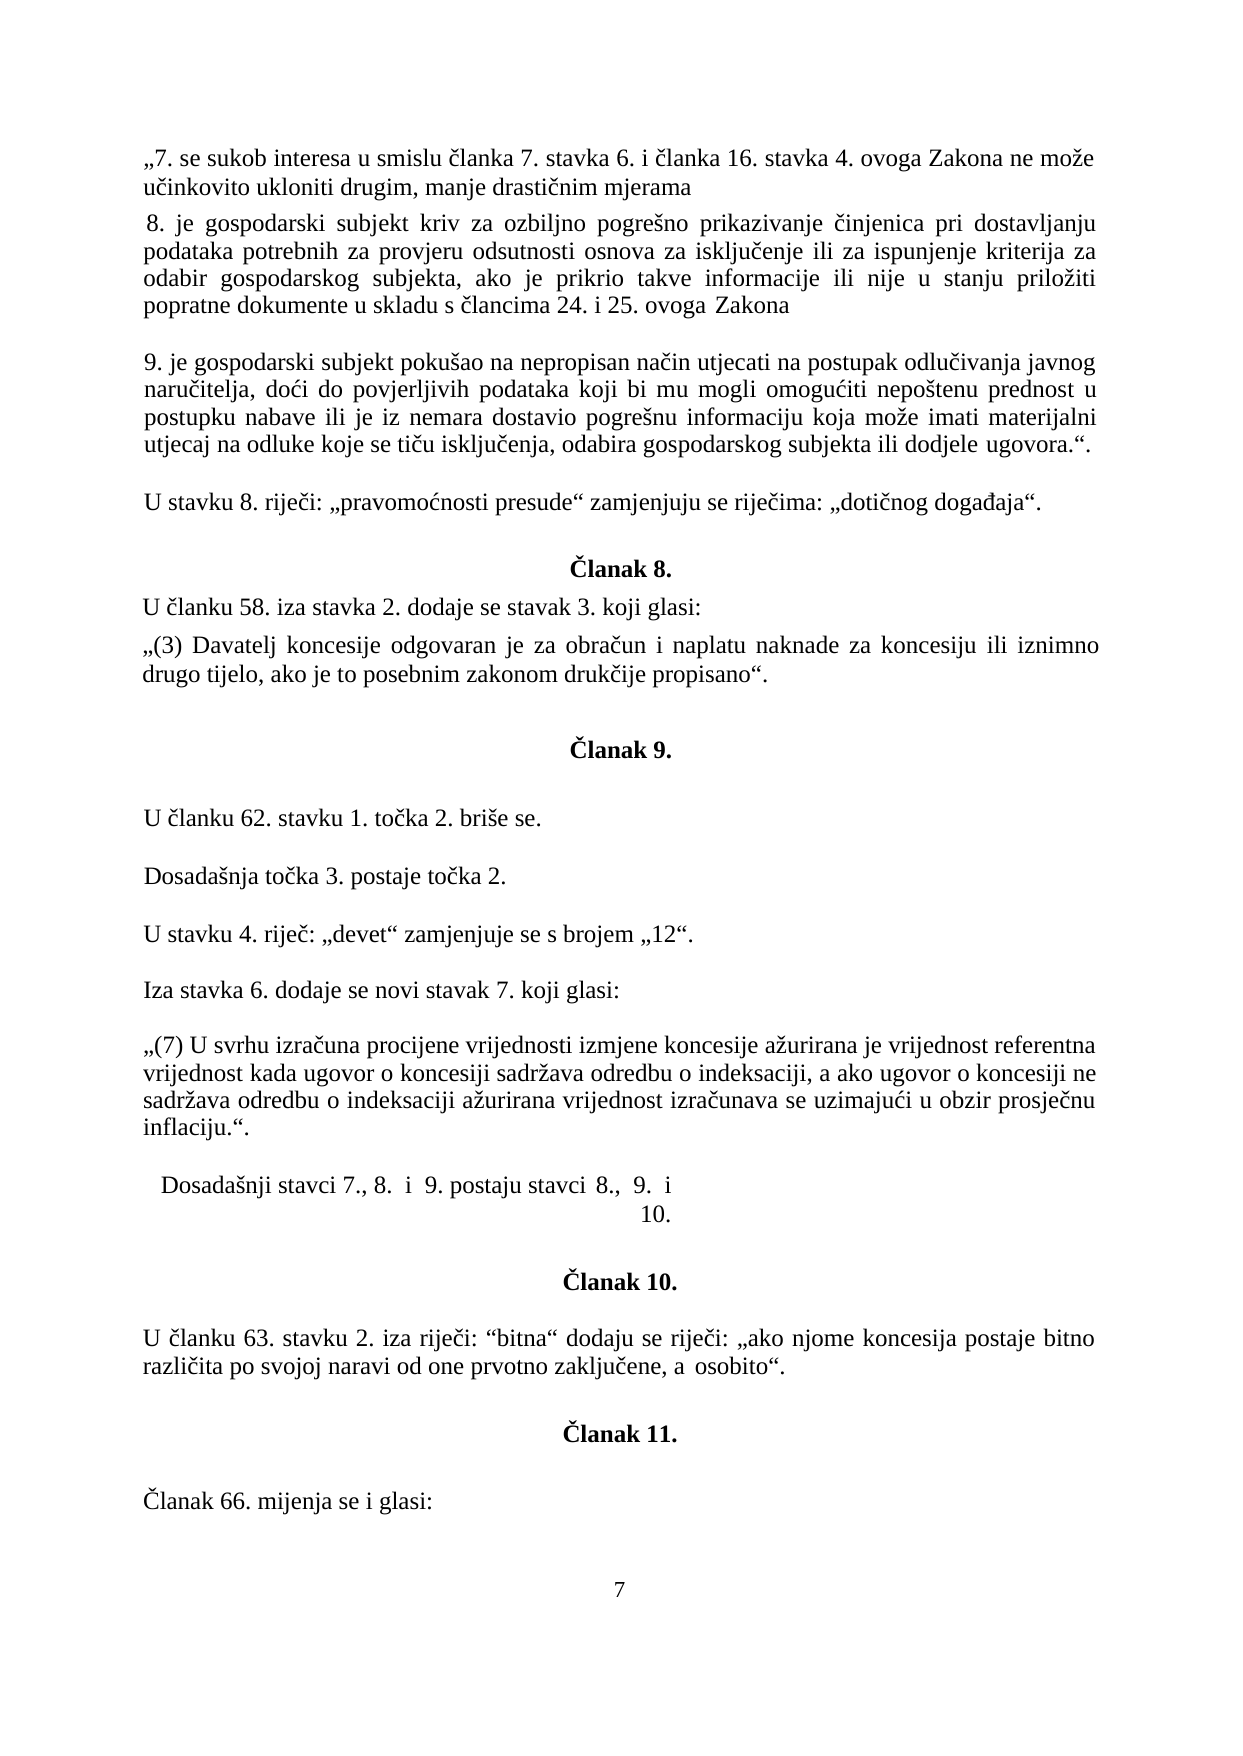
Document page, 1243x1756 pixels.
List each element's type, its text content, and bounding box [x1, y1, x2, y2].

text „(7) U svrhu izračuna procijene vrijednosti izmjene koncesije ažurirana je vrijednost referentna vrijednost kada ugovor o koncesiji sadržava odredbu o indeksaciji, a ako ugovor o koncesiji ne sadržava odredbu o indeksaciji ažurirana vrijednost izračunava se uzimajući u obzir prosječnu inflaciju.“. [143, 1032, 1096, 1141]
text U članku 62. stavku 1. točka 2. briše se. [143, 803, 1107, 832]
text U članku 63. stavku 2. iza riječi: “bitna“ dodaju se riječi: „ako njome koncesija postaje bitno različita po svojoj naravi od one prvotno zaključene, a osobito“. [143, 1325, 1095, 1380]
text Članak 8. [142, 554, 1099, 583]
text U stavku 8. riječi: „pravomoćnosti presude“ zamjenjuju se riječima: „dotičnog događaja“. [144, 487, 1107, 516]
text Članak 11. [142, 1419, 1098, 1448]
text Članak 9. [142, 736, 1099, 764]
text Iza stavka 6. dodaje se novi stavak 7. koji glasi: [143, 975, 722, 1004]
list 9. je gospodarski subjekt pokušao na nepropisan način utjecati na postupak odlučivanja javnog naručitelja, doći do povjerljivih podataka koji bi mu mogli omogućiti nepoštenu prednost u postupku nabave ili je iz nemara dostavio pogrešnu informaciju koja može imati materijalni utjecaj na odluke koje se tiču isključenja, odabira gospodarskog subjekta ili dodjele ugovora.“. [144, 348, 1097, 458]
text „(3) Davatelj koncesije odgovaran je za obračun i naplatu naknade za koncesiju ili iznimno drugo tijelo, ako je to posebnim zakonom drukčije propisano“. [142, 631, 1099, 688]
text Članak 66. mijenja se i glasi: [143, 1486, 1107, 1515]
text Dosadašnji stavci 7., 8. i 9. postaju stavci 8., 9. i 10. [131, 1170, 671, 1228]
text Članak 10. [142, 1267, 1098, 1295]
text Dosadašnja točka 3. postaje točka 2. [143, 861, 1107, 890]
text U članku 58. iza stavka 2. dodaje se stavak 3. koji glasi: [142, 592, 1099, 621]
text „7. se sukob interesa u smislu članka 7. stavka 6. i članka 16. stavka 4. ovoga Zakona ne može učinkovito ukloniti drugim, manje drastičnim mjerama [143, 143, 1096, 201]
text U stavku 4. riječ: „devet“ zamjenjuje se s brojem „12“. [143, 919, 722, 948]
text 8. je gospodarski subjekt kriv za ozbiljno pogrešno prikazivanje činjenica pri dostavljanju podataka potrebnih za provjeru odsutnosti osnova za isključenje ili za ispunjenje kriterija za odabir gospodarskog subjekta, ako je prikrio takve informacije ili nije u stanju priložiti popratne dokumente u skladu s člancima 24. i 25. ovoga Zakona [143, 210, 1097, 319]
